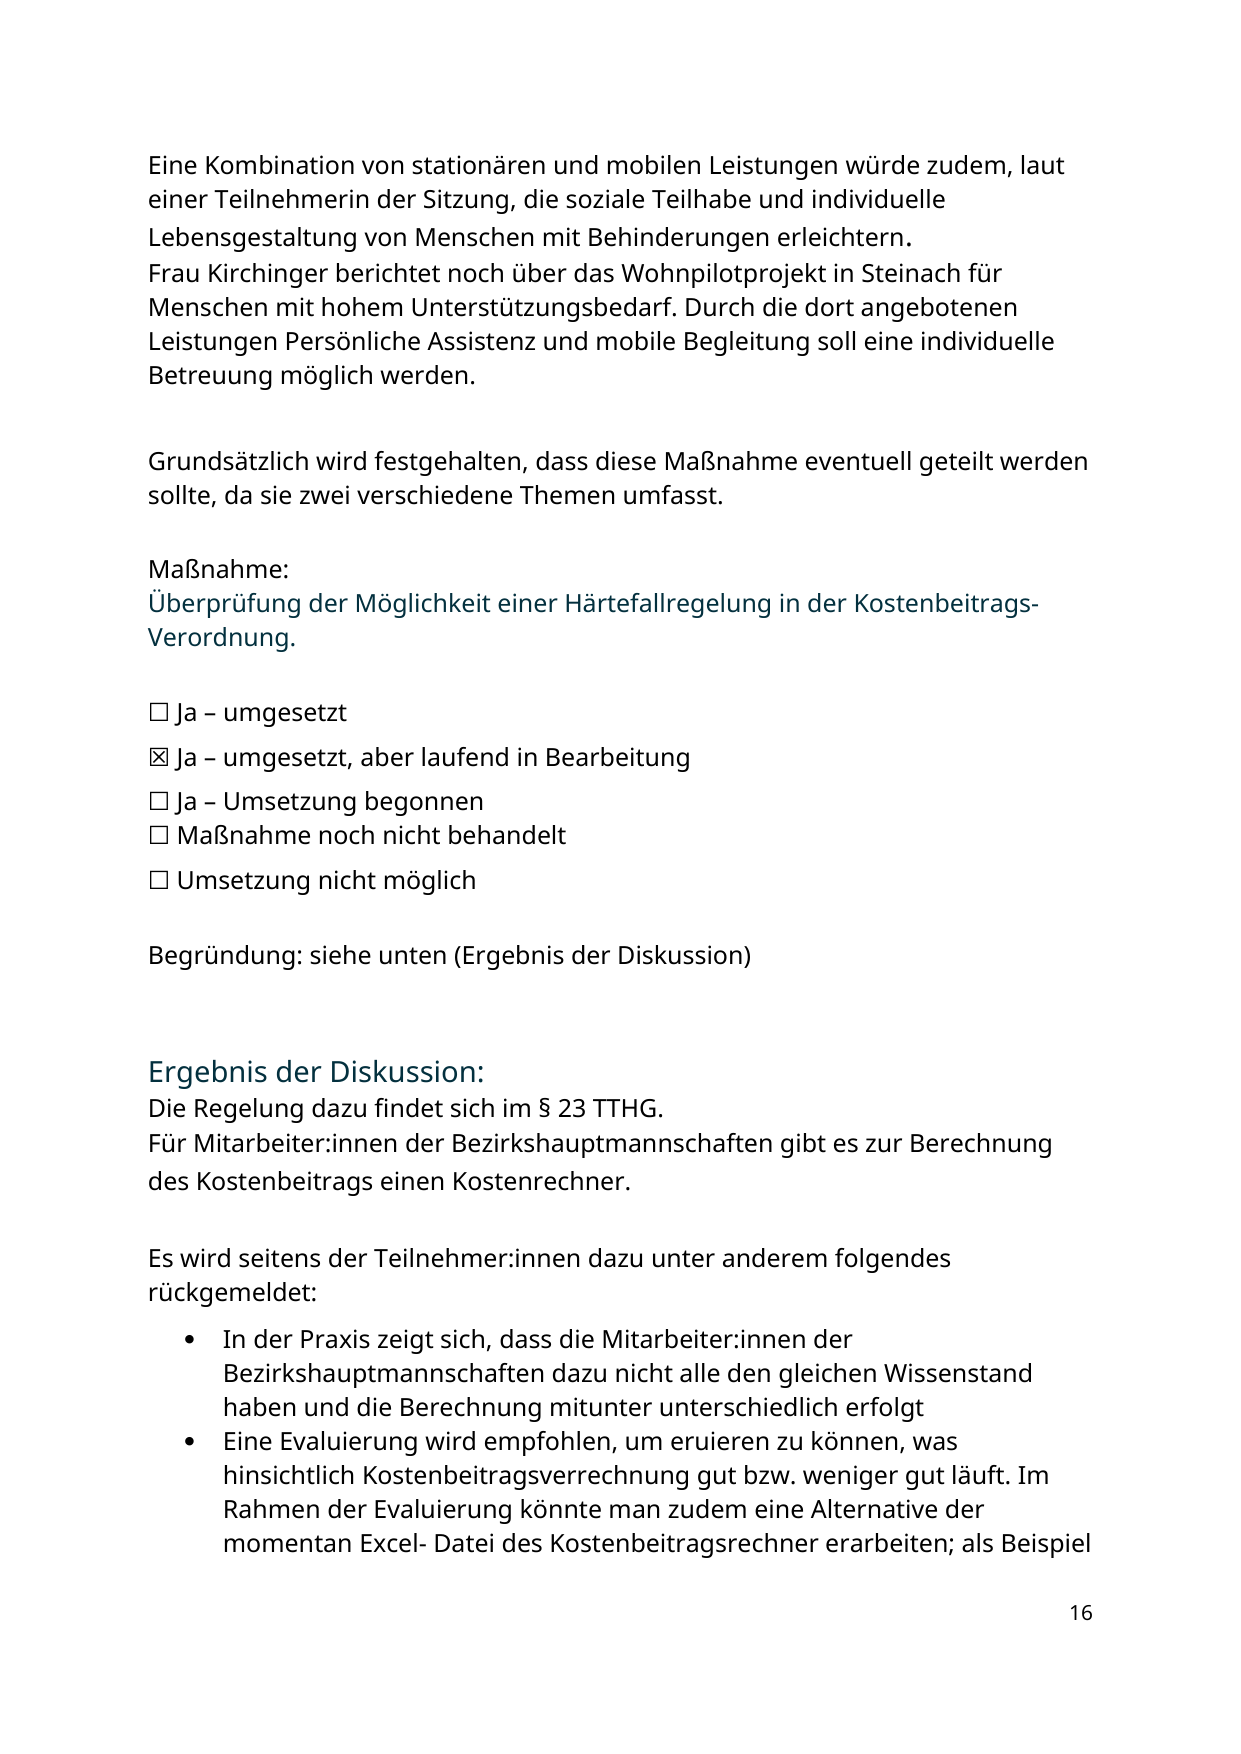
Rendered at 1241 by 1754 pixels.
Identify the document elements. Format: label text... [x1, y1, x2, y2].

text Ja – umgesetzt, aber laufend in Bearbeitung [148, 739, 1093, 773]
list In der Praxis zeigt sich, dass die Mitarbeiter:innen der Bezirkshauptmannschaften dazu nicht alle den gleichen Wissenstand haben und die Berechnung mitunter unterschiedlich erfolgt [185, 1321, 1093, 1423]
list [185, 1423, 1093, 1560]
text Grundsätzlich wird festgehalten, dass diese Maßnahme eventuell geteilt werden sollte, da sie zwei verschiedene Themen umfasst. Maßnahme: Überprüfung der Möglichkeit einer Härtefallregelung in der Kostenbeitrags-Verordnung. [148, 404, 1093, 682]
text Umsetzung nicht möglich [148, 862, 1093, 928]
text Eine Kombination von stationären und mobilen Leistungen würde zudem, laut einer Teilnehmerin der Sitzung, die soziale Teilhabe und individuelle Lebensgestaltung von Menschen mit Behinderungen erleichtern. Frau Kirchinger berichtet noch über das Wohnpilotprojekt in Steinach für Menschen mit hohem Unterstützungsbedarf. Durch die dort angebotenen Leistungen Persönliche Assistenz und mobile Begleitung soll eine individuelle Betreuung möglich werden. [148, 148, 1093, 392]
text Ja – Umsetzung begonnen Maßnahme noch nicht behandelt [148, 784, 1093, 852]
text Ja – umgesetzt [148, 695, 1093, 729]
text Es wird seitens der Teilnehmer:innen dazu unter anderem folgendes rückgemeldet: [148, 1241, 1093, 1309]
text Begründung: siehe unten (Ergebnis der Diskussion) Ergebnis der Diskussion: Die Regelung dazu findet sich im § 23 TTHG. Für Mitarbeiter:innen der Bezirkshauptmannschaften gibt es zur Berechnung des Kostenbeitrags einen Kostenrechner. [148, 938, 1093, 1230]
